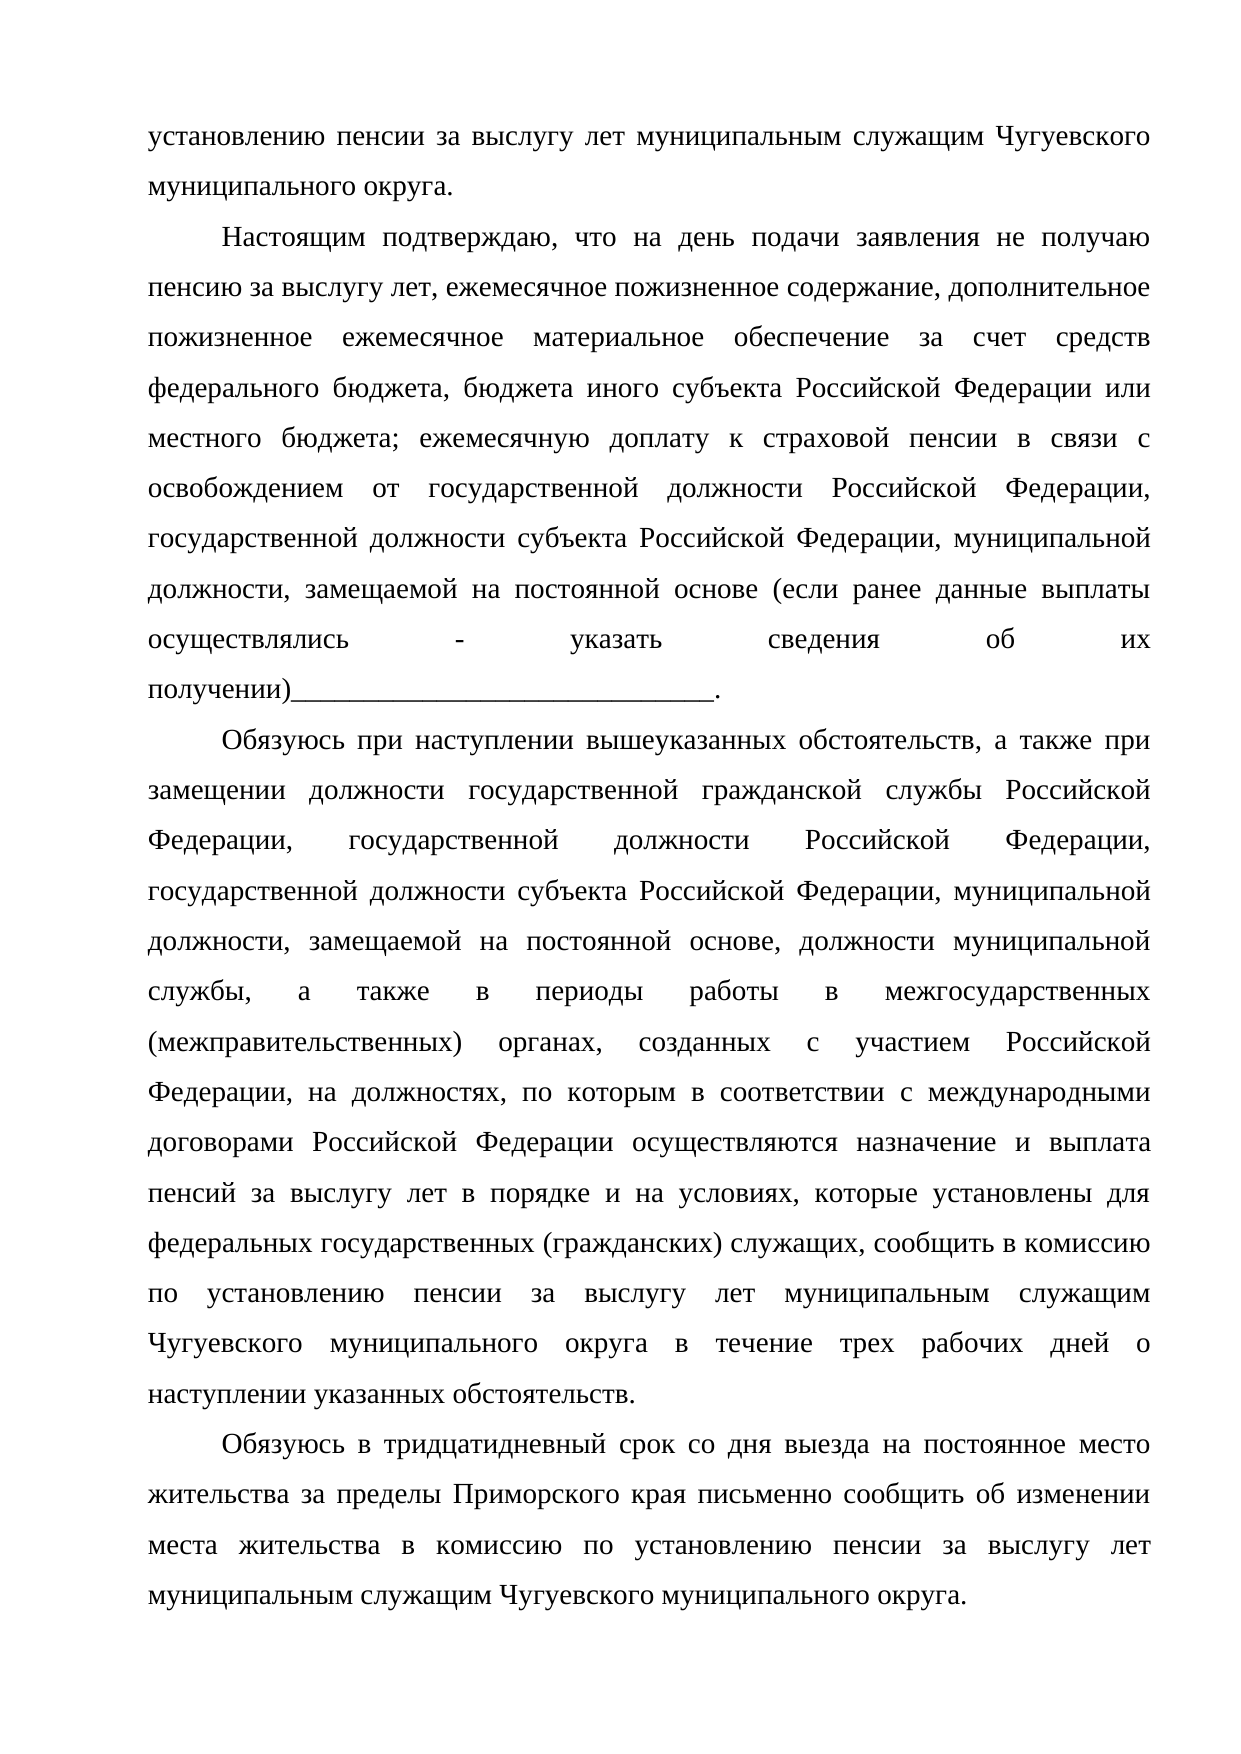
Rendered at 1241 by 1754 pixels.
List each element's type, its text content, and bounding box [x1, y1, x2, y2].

text Настоящим подтверждаю, что на день подачи заявления не получаю пенсию за выслугу лет, ежемесячное пожизненное содержание, дополнительное пожизненное ежемесячное материальное обеспечение за счет средств федерального бюджета, бюджета иного субъекта Российской Федерации или местного бюджета; ежемесячную доплату к страховой пенсии в связи с освобождением от государственной должности Российской Федерации, государственной должности субъекта Российской Федерации, муниципальной должности, замещаемой на постоянной основе (если ранее данные выплаты осуществлялись - указать сведения об их получении)_____________________________. [148, 219, 1152, 705]
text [148, 118, 1152, 202]
text Обязуюсь при наступлении вышеуказанных обстоятельств, а также при замещении должности государственной гражданской службы Российской Федерации, государственной должности Российской Федерации, государственной должности субъекта Российской Федерации, муниципальной должности, замещаемой на постоянной основе, должности муниципальной службы, а также в периоды работы в межгосударственных (межправительственных) органах, созданных с участием Российской Федерации, на должностях, по которым в соответствии с международными договорами Российской Федерации осуществляются назначение и выплата пенсий за выслугу лет в порядке и на условиях, которые установлены для федеральных государственных (гражданских) служащих, сообщить в комиссию по установлению пенсии за выслугу лет муниципальным служащим Чугуевского муниципального округа в течение трех рабочих дней о наступлении указанных обстоятельств. [148, 722, 1152, 1409]
text Обязуюсь в тридцатидневный срок со дня выезда на постоянное место жительства за пределы Приморского края письменно сообщить об изменении места жительства в комиссию по установлению пенсии за выслугу лет муниципальным служащим Чугуевского муниципального округа. [148, 1426, 1152, 1611]
